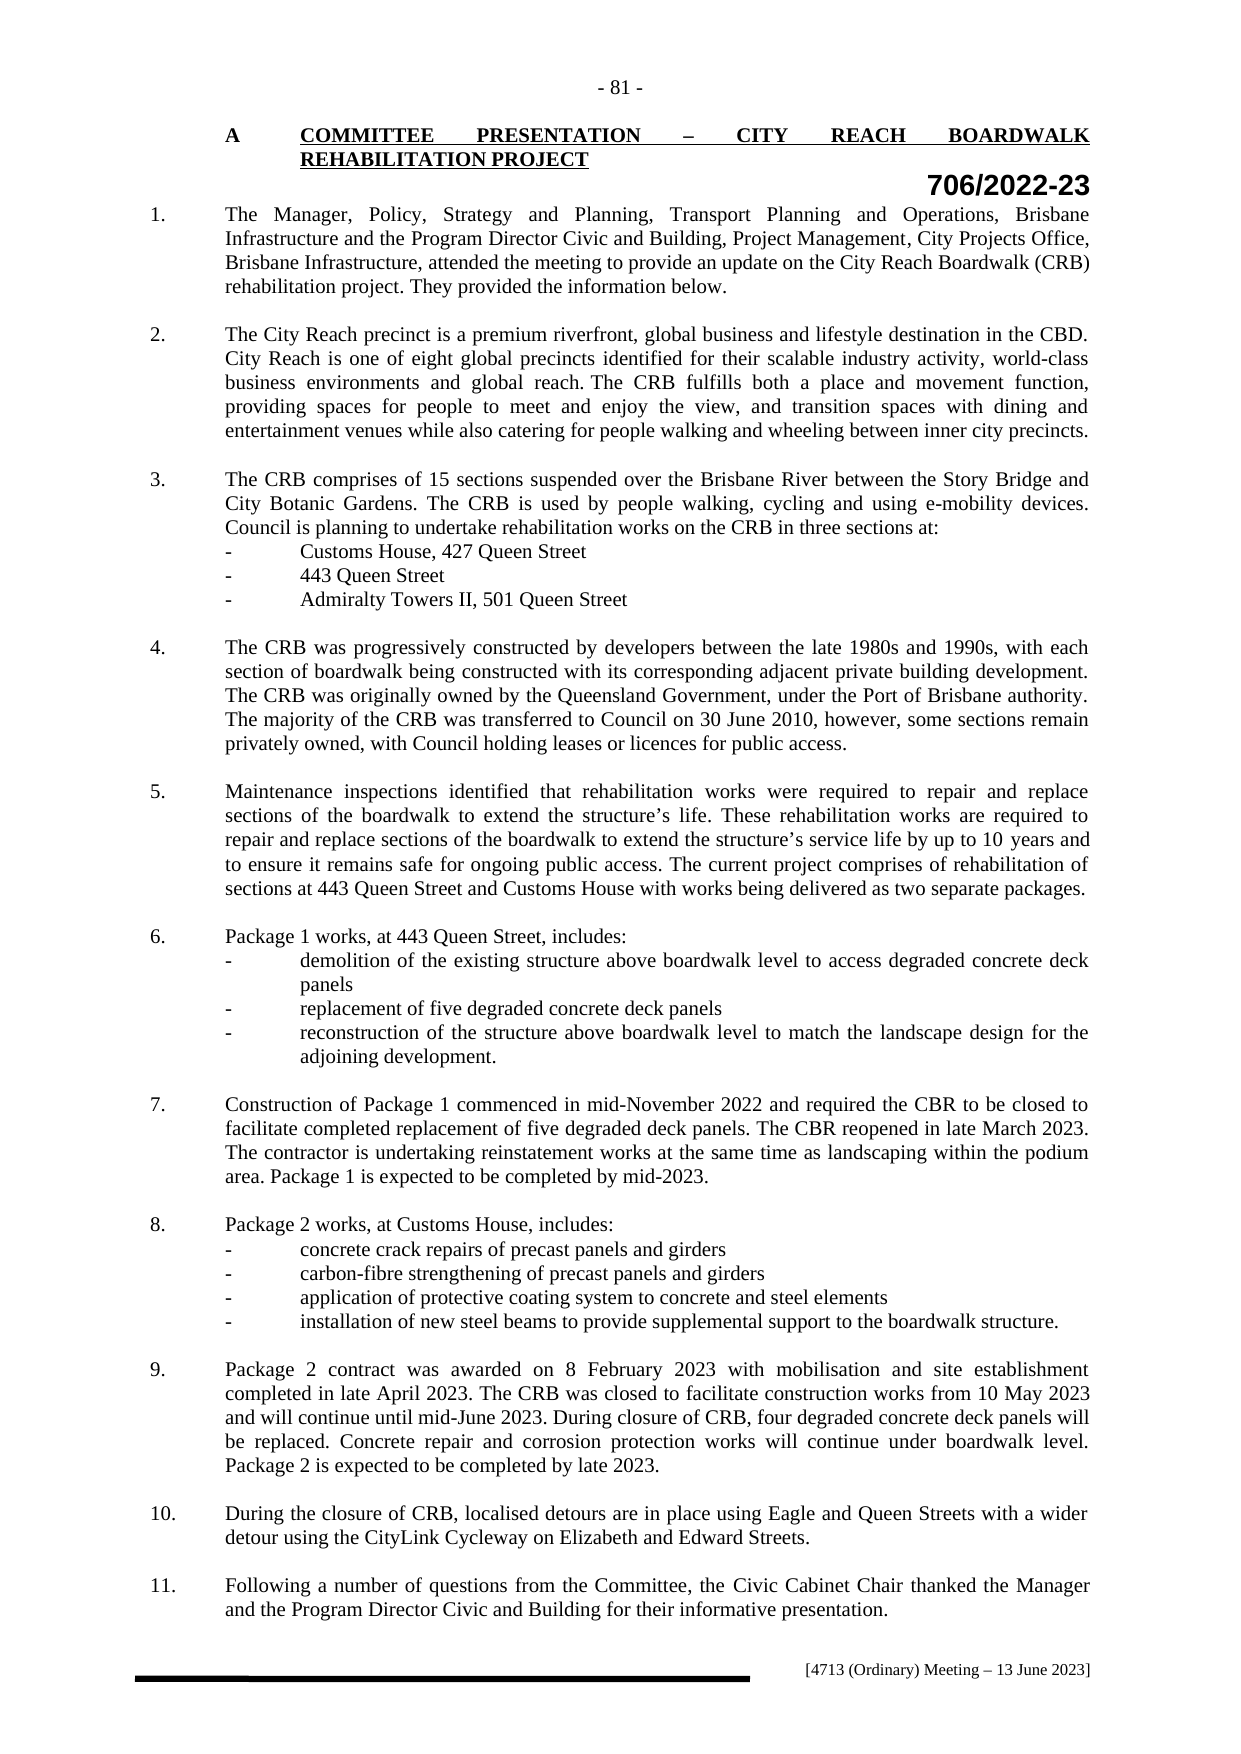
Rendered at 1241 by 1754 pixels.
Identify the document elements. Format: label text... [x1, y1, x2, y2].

text - Admiralty Towers II, 501 Queen Street [150, 587, 1090, 611]
text - reconstruction of the structure above boardwalk level to match the landscape design for the adjoining development. [225, 1020, 1090, 1068]
text 7. Construction of Package 1 commenced in mid-November 2022 and required the CBR to be closed to facilitate completed replacement of five degraded deck panels. The CBR reopened in late March 2023. The contractor is undertaking reinstatement works at the same time as landscaping within the podium area. Package 1 is expected to be completed by mid-2023. [150, 1092, 1090, 1188]
text 10. During the closure of CRB, localised detours are in place using Eagle and Queen Streets with a wider detour using the CityLink Cycleway on Elizabeth and Edward Streets. [150, 1501, 1090, 1549]
text - application of protective coating system to concrete and steel elements [225, 1284, 1090, 1309]
text - installation of new steel beams to provide supplemental support to the boardwalk structure. [225, 1309, 1090, 1333]
text 5. Maintenance inspections identified that rehabilitation works were required to repair and replace sections of the boardwalk to extend the structure’s life. These rehabilitation works are required to repair and replace sections of the boardwalk to extend the structure’s service life by up to 10 years and to ensure it remains safe for ongoing public access. The current project comprises of rehabilitation of sections at 443 Queen Street and Customs House with works being delivered as two separate packages. [150, 779, 1090, 899]
text - replacement of five degraded concrete deck panels [225, 996, 1090, 1020]
text 6. Package 1 works, at 443 Queen Street, includes: [150, 924, 1090, 948]
text 9. Package 2 contract was awarded on 8 February 2023 with mobilisation and site establishment completed in late April 2023. The CRB was closed to facilitate construction works from 10 May 2023 and will continue until mid-June 2023. During closure of CRB, four degraded concrete deck panels will be replaced. Concrete repair and corrosion protection works will continue under boardwalk level. Package 2 is expected to be completed by late 2023. [150, 1357, 1090, 1477]
text - Customs House, 427 Queen Street [150, 539, 1090, 563]
text 3. The CRB comprises of 15 sections suspended over the Brisbane River between the Story Bridge and City Botanic Gardens. The CRB is used by people walking, cycling and using e-mobility devices. Council is planning to undertake rehabilitation works on the CRB in three sections at: [150, 466, 1090, 539]
text 1. The Manager, Policy, Strategy and Planning, Transport Planning and Operations, Brisbane Infrastructure and the Program Director Civic and Building, Project Management, City Projects Office, Brisbane Infrastructure, attended the meeting to provide an update on the City Reach Boardwalk (CRB) rehabilitation project. They provided the information below. [150, 202, 1090, 298]
text - demolition of the existing structure above boardwalk level to access degraded concrete deck panels [225, 948, 1090, 996]
subtitle A COMMITTEE PRESENTATION – CITY REACH BOARDWALK REHABILITATION PROJECT [225, 123, 1090, 171]
text 4. The CRB was progressively constructed by developers between the late 1980s and 1990s, with each section of boardwalk being constructed with its corresponding adjacent private building development. The CRB was originally owned by the Queensland Government, under the Port of Brisbane authority. The majority of the CRB was transferred to Council on 30 June 2010, however, some sections remain privately owned, with Council holding leases or licences for public access. [150, 635, 1090, 755]
text - carbon-fibre strengthening of precast panels and girders [225, 1261, 1090, 1284]
text 706/2022-23 [150, 171, 1090, 202]
text 11. Following a number of questions from the Committee, the Civic Cabinet Chair thanked the Manager and the Program Director Civic and Building for their informative presentation. [150, 1573, 1090, 1621]
text - 443 Queen Street [150, 563, 1090, 587]
text 8. Package 2 works, at Customs House, includes: [150, 1212, 1090, 1236]
text 2. The City Reach precinct is a premium riverfront, global business and lifestyle destination in the CBD. City Reach is one of eight global precincts identified for their scalable industry activity, world-class business environments and global reach. The CRB fulfills both a place and movement function, providing spaces for people to meet and enjoy the view, and transition spaces with dining and entertainment venues while also catering for people walking and wheeling between inner city precincts. [150, 322, 1090, 442]
text - concrete crack repairs of precast panels and girders [150, 1236, 1090, 1261]
